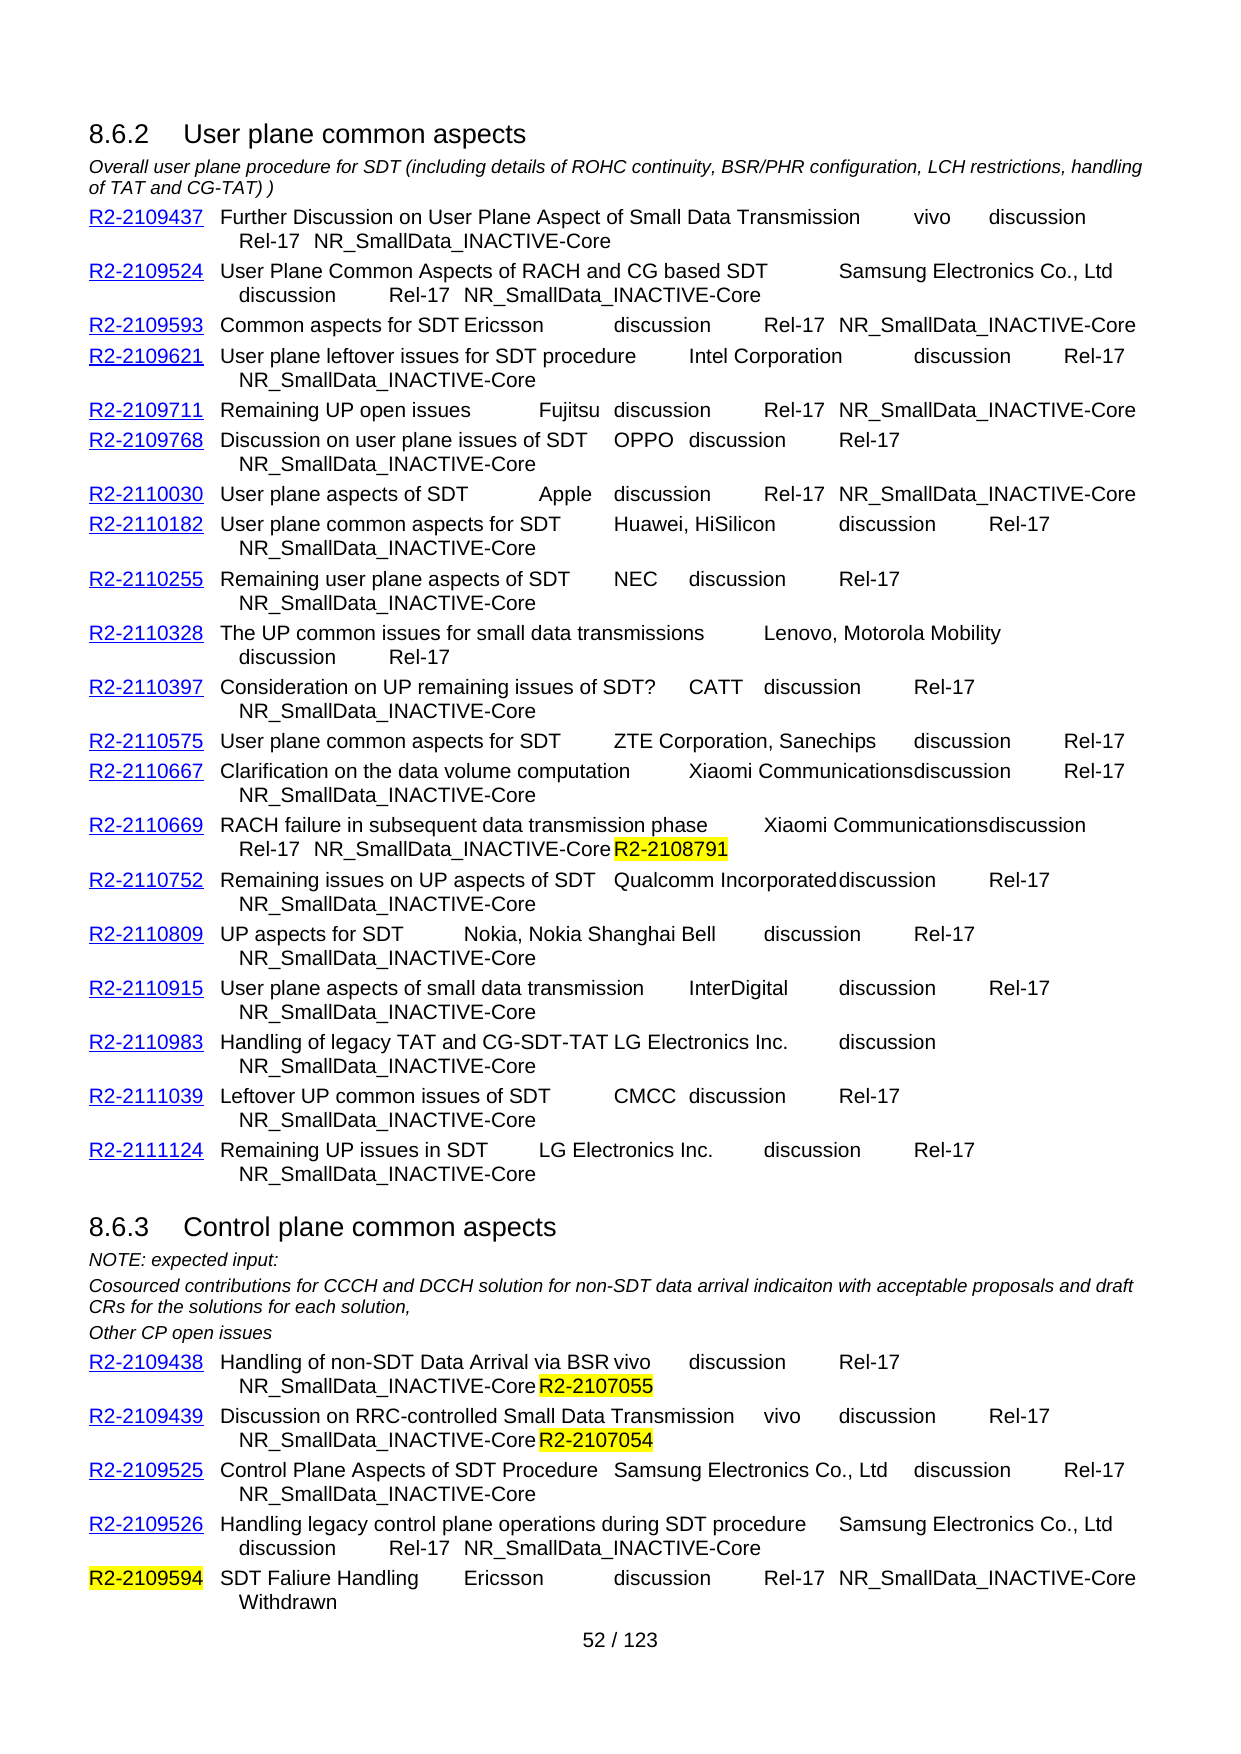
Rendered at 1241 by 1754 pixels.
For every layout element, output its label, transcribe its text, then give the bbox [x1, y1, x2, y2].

subtitle 8.6.3 Control plane common aspects [89, 1211, 1152, 1242]
title R2-2110809 UP aspects for SDT Nokia, Nokia Shanghai Bell discussion Rel-17 NR_SmallData_INACTIVE-Core [89, 922, 1152, 969]
title R2-2110752 Remaining issues on UP aspects of SDT Qualcomm Incorporated discussion Rel-17 NR_SmallData_INACTIVE-Core [89, 867, 1152, 915]
title R2-2109524 User Plane Common Aspects of RACH and CG based SDT Samsung Electronics Co., Ltd discussion Rel-17 NR_SmallData_INACTIVE-Core [89, 259, 1152, 307]
title R2-2110328 The UP common issues for small data transmissions Lenovo, Motorola Mobility discussion Rel-17 [89, 621, 1152, 668]
title R2-2110667 Clarification on the data volume computation Xiaomi Communications discussion Rel-17 NR_SmallData_INACTIVE-Core [89, 759, 1152, 807]
title R2-2111124 Remaining UP issues in SDT LG Electronics Inc. discussion Rel-17 NR_SmallData_INACTIVE-Core [89, 1138, 1152, 1186]
text Cosourced contributions for CCCH and DCCH solution for non-SDT data arrival indicaiton with acceptable proposals and draft CRs for the solutions for each solution, [89, 1274, 1152, 1318]
title R2-2109526 Handling legacy control plane operations during SDT procedure Samsung Electronics Co., Ltd discussion Rel-17 NR_SmallData_INACTIVE-Core [89, 1512, 1152, 1560]
title R2-2110255 Remaining user plane aspects of SDT NEC discussion Rel-17 NR_SmallData_INACTIVE-Core [89, 566, 1152, 614]
title R2-2109439 Discussion on RRC-controlled Small Data Transmission vivo discussion Rel-17 NR_SmallData_INACTIVE-Core R2-2107054 [89, 1404, 1152, 1452]
title R2-2109437 Further Discussion on User Plane Aspect of Small Data Transmission vivo discussion Rel-17 NR_SmallData_INACTIVE-Core [89, 205, 1152, 253]
subtitle 8.6.2 User plane common aspects [89, 118, 1152, 149]
title R2-2109525 Control Plane Aspects of SDT Procedure Samsung Electronics Co., Ltd discussion Rel-17 NR_SmallData_INACTIVE-Core [89, 1458, 1152, 1506]
title R2-2109438 Handling of non-SDT Data Arrival via BSR vivo discussion Rel-17 NR_SmallData_INACTIVE-Core R2-2107055 [89, 1349, 1152, 1397]
title R2-2110983 Handling of legacy TAT and CG-SDT-TAT LG Electronics Inc. discussion NR_SmallData_INACTIVE-Core [89, 1030, 1152, 1078]
title R2-2110182 User plane common aspects for SDT Huawei, HiSilicon discussion Rel-17 NR_SmallData_INACTIVE-Core [89, 512, 1152, 560]
title R2-2110915 User plane aspects of small data transmission InterDigital discussion Rel-17 NR_SmallData_INACTIVE-Core [89, 976, 1152, 1024]
text Overall user plane procedure for SDT (including details of ROHC continuity, BSR/PHR configuration, LCH restrictions, handling of TAT and CG-TAT) ) [89, 156, 1152, 199]
title R2-2109711 Remaining UP open issues Fujitsu discussion Rel-17 NR_SmallData_INACTIVE-Core [89, 398, 1152, 422]
title R2-2109621 User plane leftover issues for SDT procedure Intel Corporation discussion Rel-17 NR_SmallData_INACTIVE-Core [89, 343, 1152, 391]
title R2-2109593 Common aspects for SDT Ericsson discussion Rel-17 NR_SmallData_INACTIVE-Core [89, 313, 1152, 337]
title R2-2110397 Consideration on UP remaining issues of SDT? CATT discussion Rel-17 NR_SmallData_INACTIVE-Core [89, 675, 1152, 723]
title R2-2110575 User plane common aspects for SDT ZTE Corporation, Sanechips discussion Rel-17 [89, 729, 1152, 753]
title R2-2111039 Leftover UP common issues of SDT CMCC discussion Rel-17 NR_SmallData_INACTIVE-Core [89, 1084, 1152, 1132]
text NOTE: expected input: [89, 1249, 1152, 1270]
title R2-2110030 User plane aspects of SDT Apple discussion Rel-17 NR_SmallData_INACTIVE-Core [89, 482, 1152, 506]
title R2-2109768 Discussion on user plane issues of SDT OPPO discussion Rel-17 NR_SmallData_INACTIVE-Core [89, 428, 1152, 476]
text Other CP open issues [89, 1322, 1152, 1343]
title R2-2110669 RACH failure in subsequent data transmission phase Xiaomi Communications discussion Rel-17 NR_SmallData_INACTIVE-Core R2-2108791 [89, 813, 1152, 861]
title R2-2109594 SDT Faliure Handling Ericsson discussion Rel-17 NR_SmallData_INACTIVE-Core Withdrawn [89, 1566, 1152, 1614]
